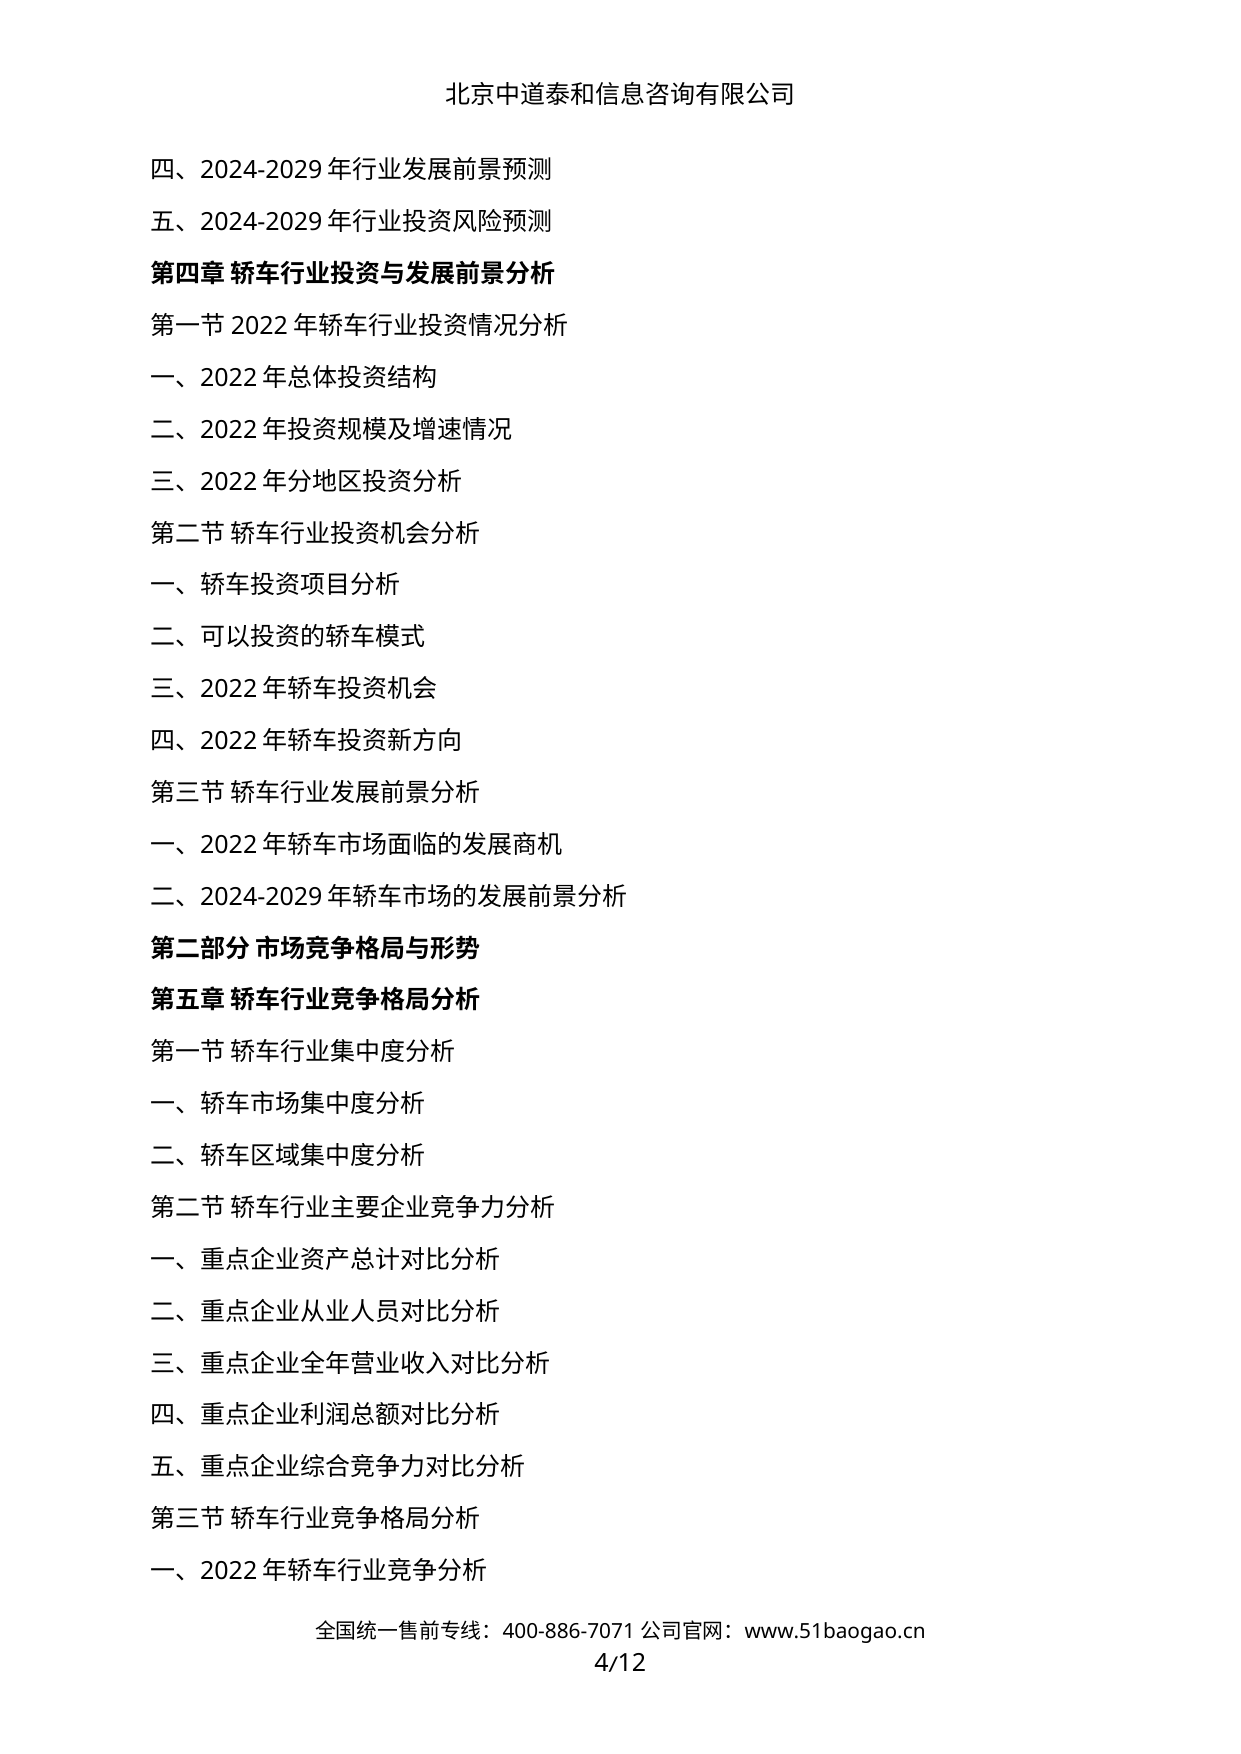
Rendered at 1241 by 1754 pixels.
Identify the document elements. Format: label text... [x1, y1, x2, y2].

text 第二部分 市场竞争格局与形势 [150, 928, 1090, 964]
text 一、重点企业资产总计对比分析 [150, 1239, 1090, 1276]
text 三、2022年分地区投资分析 [150, 461, 1090, 497]
text 二、2022年投资规模及增速情况 [150, 409, 1090, 446]
text 第三节 轿车行业发展前景分析 [150, 772, 1090, 809]
text 二、可以投资的轿车模式 [150, 617, 1090, 653]
text 二、轿车区域集中度分析 [150, 1136, 1090, 1172]
text 五、重点企业综合竞争力对比分析 [150, 1447, 1090, 1483]
text 第四章 轿车行业投资与发展前景分析 [150, 254, 1090, 290]
text 第五章 轿车行业竞争格局分析 [150, 980, 1090, 1016]
text 三、重点企业全年营业收入对比分析 [150, 1343, 1090, 1379]
text 第三节 轿车行业竞争格局分析 [150, 1499, 1090, 1535]
text 一、2022年轿车市场面临的发展商机 [150, 824, 1090, 861]
text 四、2022年轿车投资新方向 [150, 721, 1090, 757]
text 第一节 2022年轿车行业投资情况分析 [150, 306, 1090, 342]
text 一、2022年总体投资结构 [150, 357, 1090, 394]
text 第一节 轿车行业集中度分析 [150, 1032, 1090, 1068]
text 五、2024-2029年行业投资风险预测 [150, 202, 1090, 238]
text 二、2024-2029年轿车市场的发展前景分析 [150, 876, 1090, 912]
text 第二节 轿车行业投资机会分析 [150, 513, 1090, 549]
text 二、重点企业从业人员对比分析 [150, 1291, 1090, 1327]
text 三、2022年轿车投资机会 [150, 669, 1090, 705]
text 一、轿车投资项目分析 [150, 565, 1090, 601]
text 一、2022年轿车行业竞争分析 [150, 1551, 1090, 1587]
text 四、重点企业利润总额对比分析 [150, 1395, 1090, 1431]
text 第二节 轿车行业主要企业竞争力分析 [150, 1187, 1090, 1224]
text 一、轿车市场集中度分析 [150, 1084, 1090, 1120]
text 四、2024-2029年行业发展前景预测 [150, 150, 1090, 186]
